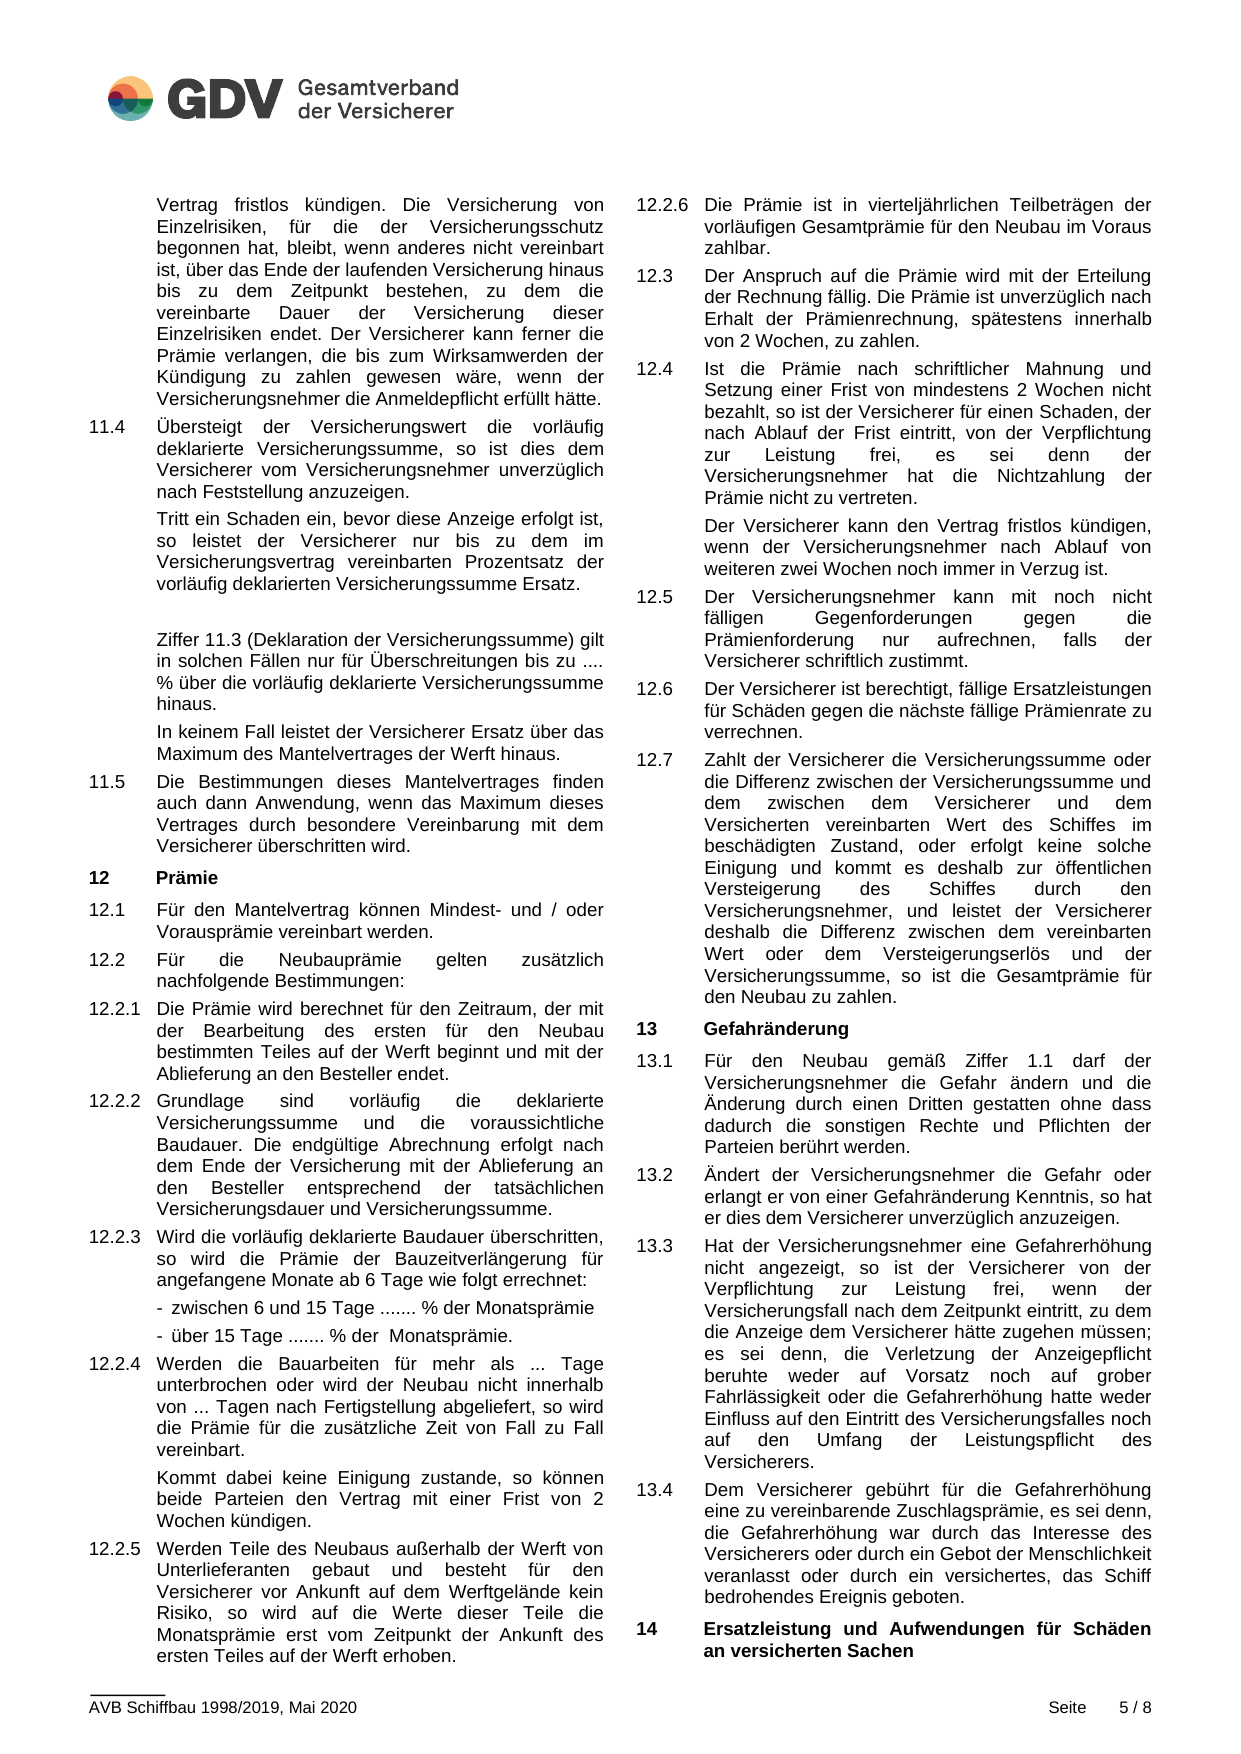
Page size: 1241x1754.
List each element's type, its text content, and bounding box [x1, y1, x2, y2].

subtitle Gefahränderung [636, 1018, 1152, 1039]
subtitle Kommt dabei keine Einigung zustande, so können beide Parteien den Vertrag mit einer Frist von 2 Wochen kündigen. [156, 1467, 604, 1531]
subtitle Ersatzleistung und Aufwendungen für Schäden an versicherten Sachen [636, 1618, 1152, 1661]
text In keinem Fall leistet der Versicherer Ersatz über das Maximum des Mantelvertrages der Werft hinaus. [156, 721, 604, 764]
list zwischen 6 und 15 Tage ....... % der Monatsprämie [156, 1297, 604, 1318]
subtitle Der Anspruch auf die Prämie wird mit der Erteilung der Rechnung fällig. Die Prämie ist unverzüglich nach Erhalt der Prämienrechnung, spätestens innerhalb von 2 Wochen, zu zahlen. [636, 265, 1152, 351]
list über 15 Tage ....... % der Monatsprämie. [156, 1325, 604, 1346]
subtitle Ist die Prämie nach schriftlicher Mahnung und Setzung einer Frist von mindestens 2 Wochen nicht bezahlt, so ist der Versicherer für einen Schaden, der nach Ablauf der Frist eintritt, von der Verpflichtung zur Leistung frei, es sei denn der Versicherungsnehmer hat die Nichtzahlung der Prämie nicht zu vertreten. [636, 357, 1152, 508]
subtitle Die Bestimmungen dieses Mantelvertrages finden auch dann Anwendung, wenn das Maximum dieses Vertrages durch besondere Vereinbarung mit dem Versicherer überschritten wird. [88, 770, 604, 857]
subtitle Werden Teile des Neubaus außerhalb der Werft von Unterlieferanten gebaut und besteht für den Versicherer vor Ankunft auf dem Werftgelände kein Risiko, so wird auf die Werte dieser Teile die Monatsprämie erst vom Zeitpunkt der Ankunft des ersten Teiles auf der Werft erhoben. [88, 1537, 604, 1667]
subtitle Die Prämie ist in vierteljährlichen Teilbeträgen der vorläufigen Gesamtprämie für den Neubau im Voraus zahlbar. [636, 194, 1152, 258]
subtitle Grundlage sind vorläufig die deklarierte Versicherungssumme und die voraussichtliche Baudauer. Die endgültige Abrechnung erfolgt nach dem Ende der Versicherung mit der Ablieferung an den Besteller entsprechend der tatsächlichen Versicherungsdauer und Versicherungssumme. [88, 1090, 604, 1220]
subtitle Ändert der Versicherungsnehmer die Gefahr oder erlangt er von einer Gefahränderung Kenntnis, so hat er dies dem Versicherer unverzüglich anzuzeigen. [636, 1164, 1152, 1229]
subtitle Dem Versicherer gebührt für die Gefahrerhöhung eine zu vereinbarende Zuschlagsprämie, es sei denn, die Gefahrerhöhung war durch das Interesse des Versicherers oder durch ein Gebot der Menschlichkeit veranlasst oder durch ein versichertes, das Schiff bedrohendes Ereignis geboten. [636, 1478, 1152, 1608]
subtitle Für den Neubau gemäß Ziffer 1.1 darf der Versicherungsnehmer die Gefahr ändern und die Änderung durch einen Dritten gestatten ohne dass dadurch die sonstigen Rechte und Pflichten der Parteien berührt werden. [636, 1050, 1152, 1158]
subtitle Übersteigt der Versicherungswert die vorläufig deklarierte Versicherungssumme, so ist dies dem Versicherer vom Versicherungsnehmer unverzüglich nach Feststellung anzuzeigen. [88, 416, 604, 502]
subtitle Für den Mantelvertrag können Mindest- und / oder Vorausprämie vereinbart werden. [88, 899, 604, 942]
subtitle Zahlt der Versicherer die Versicherungssumme oder die Differenz zwischen der Versicherungssumme und dem zwischen dem Versicherer und dem Versicherten vereinbarten Wert des Schiffes im beschädigten Zustand, oder erfolgt keine solche Einigung und kommt es deshalb zur öffentlichen Versteigerung des Schiffes durch den Versicherungsnehmer, und leistet der Versicherer deshalb die Differenz zwischen dem vereinbarten Wert oder dem Versteigerungserlös und der Versicherungssumme, so ist die Gesamtprämie für den Neubau zu zahlen. [636, 749, 1152, 1008]
subtitle Für die Neubauprämie gelten zusätzlich nachfolgende Bestimmungen: [88, 948, 604, 992]
subtitle Prämie [88, 867, 604, 889]
subtitle Der Versicherer ist berechtigt, fällige Ersatzleistungen für Schäden gegen die nächste fällige Prämienrate zu verrechnen. [636, 678, 1152, 743]
text Tritt ein Schaden ein, bevor diese Anzeige erfolgt ist, so leistet der Versicherer nur bis zu dem im Versicherungsvertrag vereinbarten Prozentsatz der vorläufig deklarierten Versicherungssumme Ersatz. [156, 508, 604, 594]
subtitle Hat der Versicherungsnehmer eine Gefahrerhöhung nicht angezeigt, so ist der Versicherer von der Verpflichtung zur Leistung frei, wenn der Versicherungsfall nach dem Zeitpunkt eintritt, zu dem die Anzeige dem Versicherer hätte zugehen müssen; es sei denn, die Verletzung der Anzeigepflicht beruhte weder auf Vorsatz noch auf grober Fahrlässigkeit oder die Gefahrerhöhung hatte weder Einfluss auf den Eintritt des Versicherungsfalles noch auf den Umfang der Leistungspflicht des Versicherers. [636, 1235, 1152, 1472]
text Der Versicherer kann den Vertrag fristlos kündigen, wenn der Versicherungsnehmer nach Ablauf von weiteren zwei Wochen noch immer in Verzug ist. [704, 514, 1152, 579]
subtitle Werden die Bauarbeiten für mehr als ... Tage unterbrochen oder wird der Neubau nicht innerhalb von ... Tagen nach Fertigstellung abgeliefert, so wird die Prämie für die zusätzliche Zeit von Fall zu Fall vereinbart. [88, 1352, 604, 1460]
subtitle Die Prämie wird berechnet für den Zeitraum, der mit der Bearbeitung des ersten für den Neubau bestimmten Teiles auf der Werft beginnt und mit der Ablieferung an den Besteller endet. [88, 998, 604, 1084]
picture [88, 68, 473, 136]
subtitle Der Versicherungsnehmer kann mit noch nicht fälligen Gegenforderungen gegen die Prämienforderung nur aufrechnen, falls der Versicherer schriftlich zustimmt. [636, 585, 1152, 672]
text Ziffer 11.3 (Deklaration der Versicherungssumme) gilt in solchen Fällen nur für Überschreitungen bis zu .... % über die vorläufig deklarierte Versicherungssumme hinaus. [156, 628, 604, 715]
subtitle Wird die vorläufig deklarierte Baudauer überschritten, so wird die Prämie der Bauzeitverlängerung für angefangene Monate ab 6 Tage wie folgt errechnet: [88, 1226, 604, 1291]
